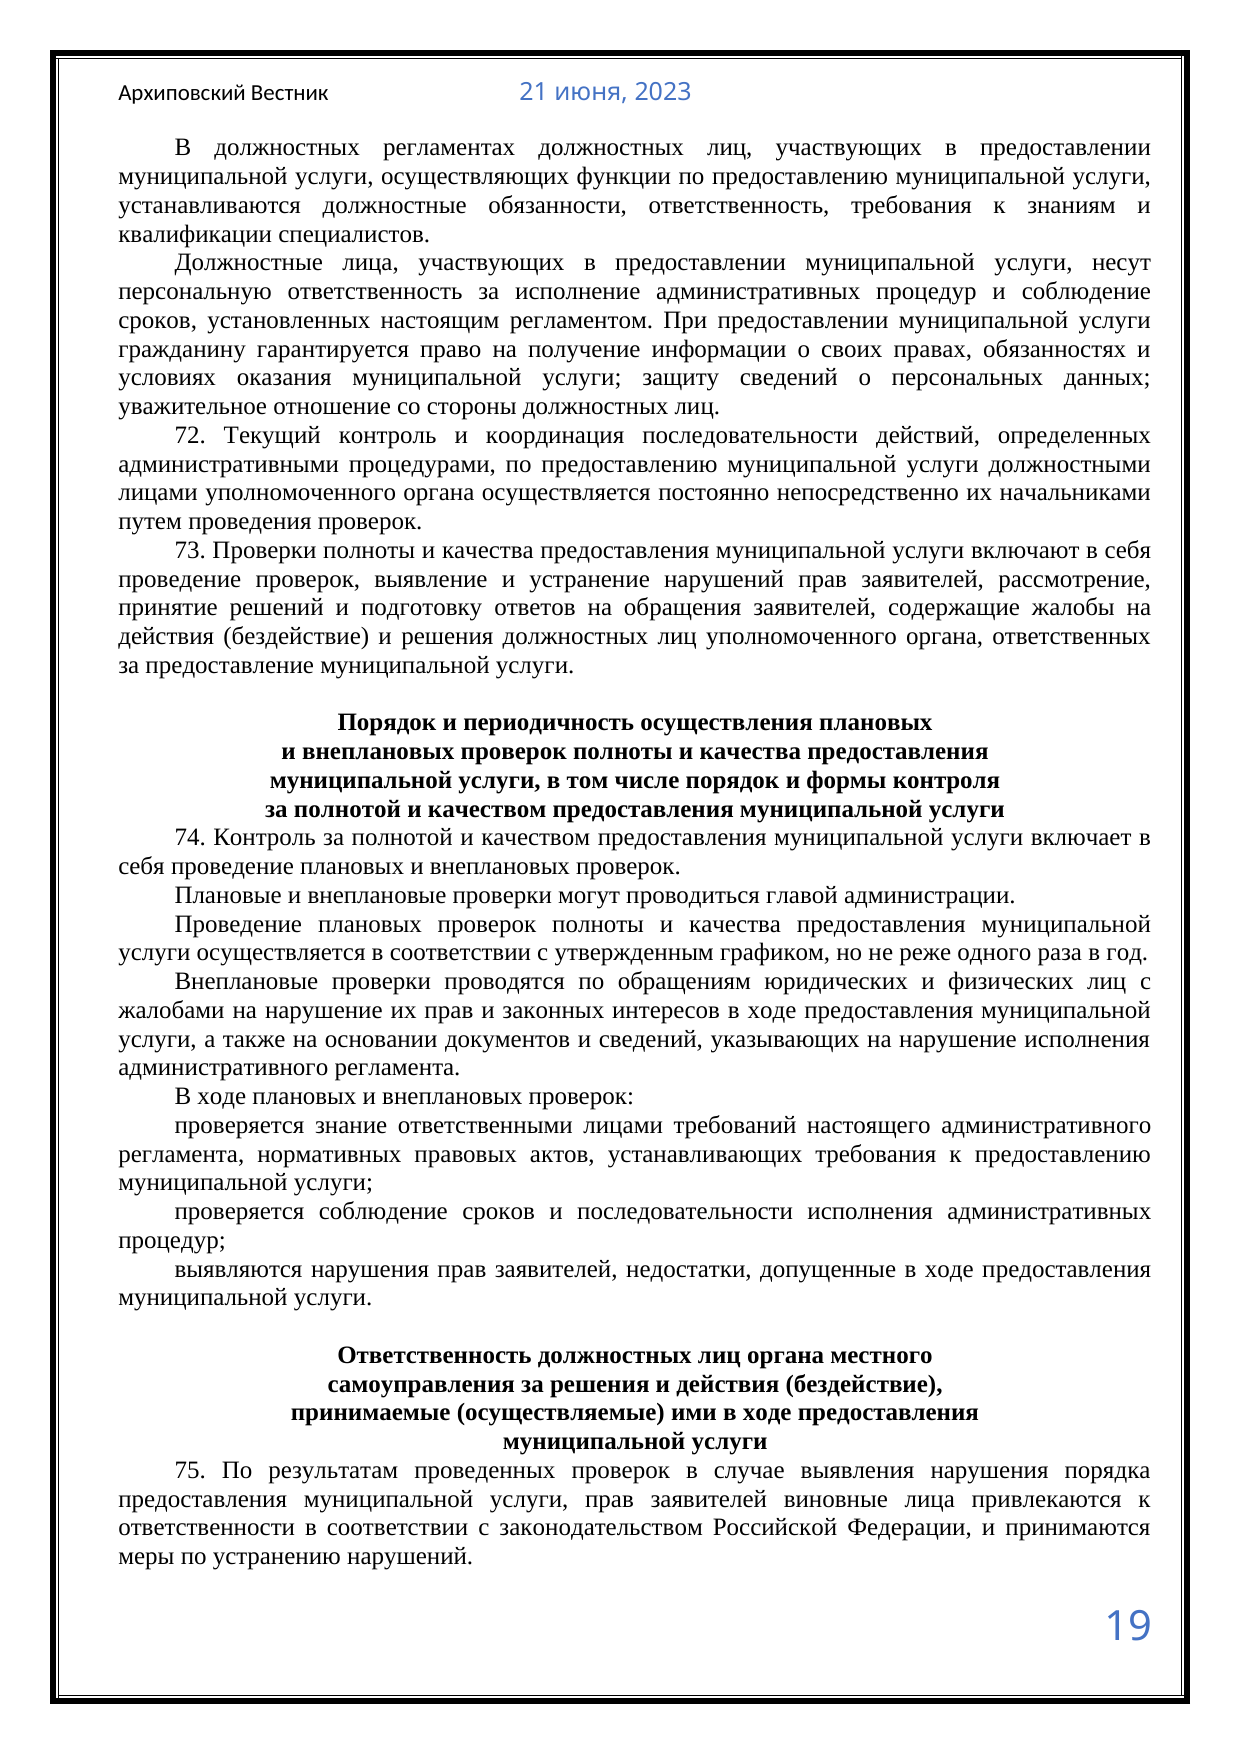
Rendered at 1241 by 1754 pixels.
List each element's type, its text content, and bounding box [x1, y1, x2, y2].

text Проведение плановых проверок полноты и качества предоставления муниципальной услуги осуществляется в соответствии с утвержденным графиком, но не реже одного раза в год. [118, 909, 1152, 966]
text Порядок и периодичность осуществления плановых [118, 707, 1152, 736]
text Внеплановые проверки проводятся по обращениям юридических и физических лиц с жалобами на нарушение их прав и законных интересов в ходе предоставления муниципальной услуги, а также на основании документов и сведений, указывающих на нарушение исполнения административного регламента. [118, 966, 1152, 1081]
text принимаемые (осуществляемые) ими в ходе предоставления [118, 1397, 1152, 1426]
text проверяется знание ответственными лицами требований настоящего административного регламента, нормативных правовых актов, устанавливающих требования к предоставлению муниципальной услуги; [118, 1110, 1152, 1196]
text 72. Текущий контроль и координация последовательности действий, определенных административными процедурами, по предоставлению муниципальной услуги должностными лицами уполномоченного органа осуществляется постоянно непосредственно их начальниками путем проведения проверок. [118, 420, 1152, 535]
text муниципальной услуги, в том числе порядок и формы контроля [118, 765, 1152, 794]
text 73. Проверки полноты и качества предоставления муниципальной услуги включают в себя проведение проверок, выявление и устранение нарушений прав заявителей, рассмотрение, принятие решений и подготовку ответов на обращения заявителей, содержащие жалобы на действия (бездействие) и решения должностных лиц уполномоченного органа, ответственных за предоставление муниципальной услуги. [118, 535, 1152, 679]
text самоуправления за решения и действия (бездействие), [118, 1369, 1152, 1397]
text за полнотой и качеством предоставления муниципальной услуги [118, 794, 1152, 822]
text 74. Контроль за полнотой и качеством предоставления муниципальной услуги включает в себя проведение плановых и внеплановых проверок. [118, 822, 1152, 880]
text Должностные лица, участвующих в предоставлении муниципальной услуги, несут персональную ответственность за исполнение административных процедур и соблюдение сроков, установленных настоящим регламентом. При предоставлении муниципальной услуги гражданину гарантируется право на получение информации о своих правах, обязанностях и условиях оказания муниципальной услуги; защиту сведений о персональных данных; уважительное отношение со стороны должностных лиц. [118, 247, 1152, 420]
text выявляются нарушения прав заявителей, недостатки, допущенные в ходе предоставления муниципальной услуги. [118, 1254, 1152, 1311]
text В ходе плановых и внеплановых проверок: [118, 1081, 1152, 1110]
text Плановые и внеплановые проверки могут проводиться главой администрации. [118, 880, 1152, 909]
text Ответственность должностных лиц органа местного [118, 1340, 1152, 1369]
text В должностных регламентах должностных лиц, участвующих в предоставлении муниципальной услуги, осуществляющих функции по предоставлению муниципальной услуги, устанавливаются должностные обязанности, ответственность, требования к знаниям и квалификации специалистов. [118, 132, 1152, 247]
text и внеплановых проверок полноты и качества предоставления [118, 736, 1152, 765]
text муниципальной услуги [118, 1426, 1152, 1455]
text проверяется соблюдение сроков и последовательности исполнения административных процедур; [118, 1196, 1152, 1254]
text 75. По результатам проведенных проверок в случае выявления нарушения порядка предоставления муниципальной услуги, прав заявителей виновные лица привлекаются к ответственности в соответствии с законодательством Российской Федерации, и принимаются меры по устранению нарушений. [118, 1455, 1152, 1570]
